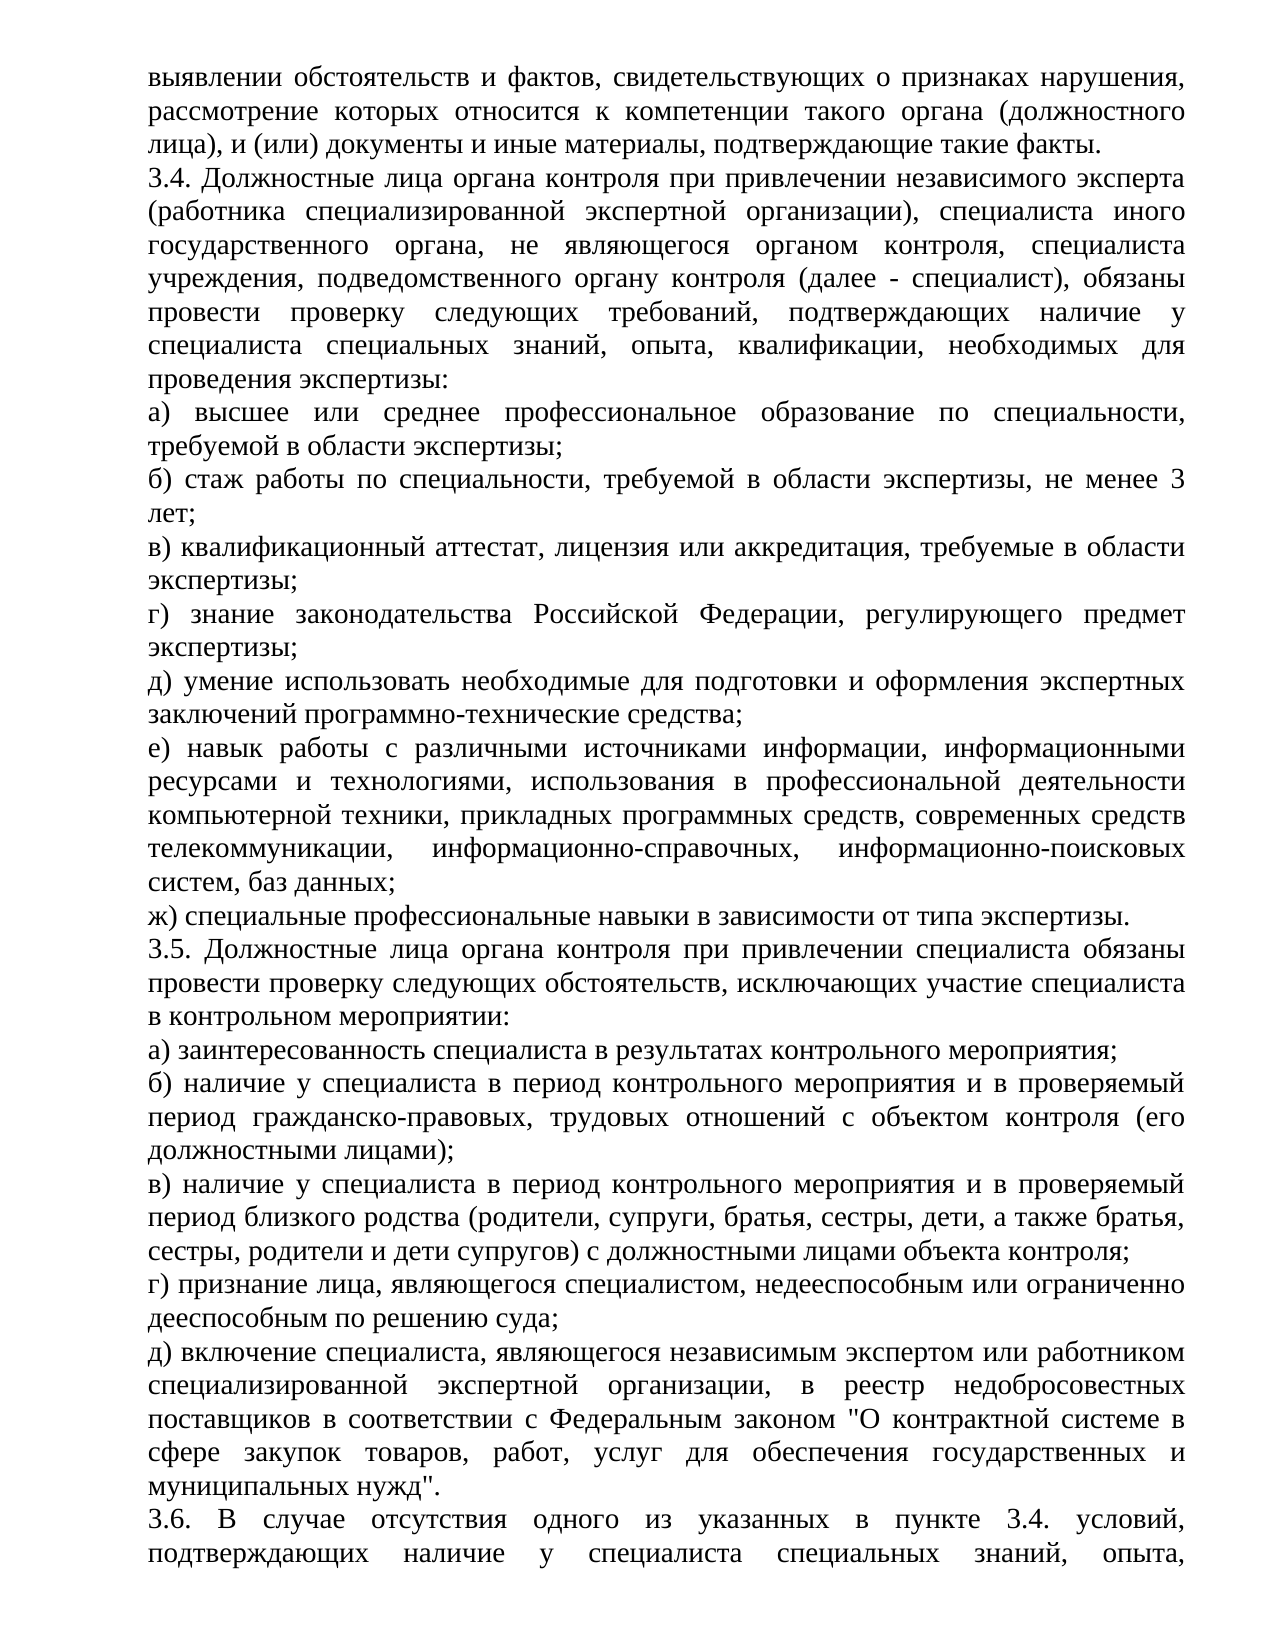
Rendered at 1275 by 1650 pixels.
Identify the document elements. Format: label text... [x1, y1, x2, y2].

text в) квалификационный аттестат, лицензия или аккредитация, требуемые в области экспертизы; [148, 529, 1186, 596]
text г) знание законодательства Российской Федерации, регулирующего предмет экспертизы; [148, 596, 1186, 663]
text 3.4. Должностные лица органа контроля при привлечении независимого эксперта (работника специализированной экспертной организации), специалиста иного государственного органа, не являющегося органом контроля, специалиста учреждения, подведомственного органу контроля (далее - специалист), обязаны провести проверку следующих требований, подтверждающих наличие у специалиста специальных знаний, опыта, квалификации, необходимых для проведения экспертизы: [148, 160, 1186, 394]
text 3.5. Должностные лица органа контроля при привлечении специалиста обязаны провести проверку следующих обстоятельств, исключающих участие специалиста в контрольном мероприятии: [148, 931, 1186, 1032]
text ж) специальные профессиональные навыки в зависимости от типа экспертизы. [148, 898, 1186, 931]
text г) признание лица, являющегося специалистом, недееспособным или ограниченно дееспособным по решению суда; [148, 1267, 1186, 1334]
text б) наличие у специалиста в период контрольного мероприятия и в проверяемый период гражданско-правовых, трудовых отношений с объектом контроля (его должностными лицами); [148, 1065, 1186, 1166]
text а) заинтересованность специалиста в результатах контрольного мероприятия; [148, 1032, 1186, 1065]
text б) стаж работы по специальности, требуемой в области экспертизы, не менее 3 лет; [148, 462, 1186, 529]
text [148, 59, 1186, 160]
text в) наличие у специалиста в период контрольного мероприятия и в проверяемый период близкого родства (родители, супруги, братья, сестры, дети, а также братья, сестры, родители и дети супругов) с должностными лицами объекта контроля; [148, 1166, 1186, 1267]
text а) высшее или среднее профессиональное образование по специальности, требуемой в области экспертизы; [148, 394, 1186, 462]
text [148, 1501, 1186, 1568]
text е) навык работы с различными источниками информации, информационными ресурсами и технологиями, использования в профессиональной деятельности компьютерной техники, прикладных программных средств, современных средств телекоммуникации, информационно-справочных, информационно-поисковых систем, баз данных; [148, 730, 1186, 898]
text д) включение специалиста, являющегося независимым экспертом или работником специализированной экспертной организации, в реестр недобросовестных поставщиков в соответствии с Федеральным законом "О контрактной системе в сфере закупок товаров, работ, услуг для обеспечения государственных и муниципальных нужд". [148, 1334, 1186, 1501]
text д) умение использовать необходимые для подготовки и оформления экспертных заключений программно-технические средства; [148, 663, 1186, 730]
